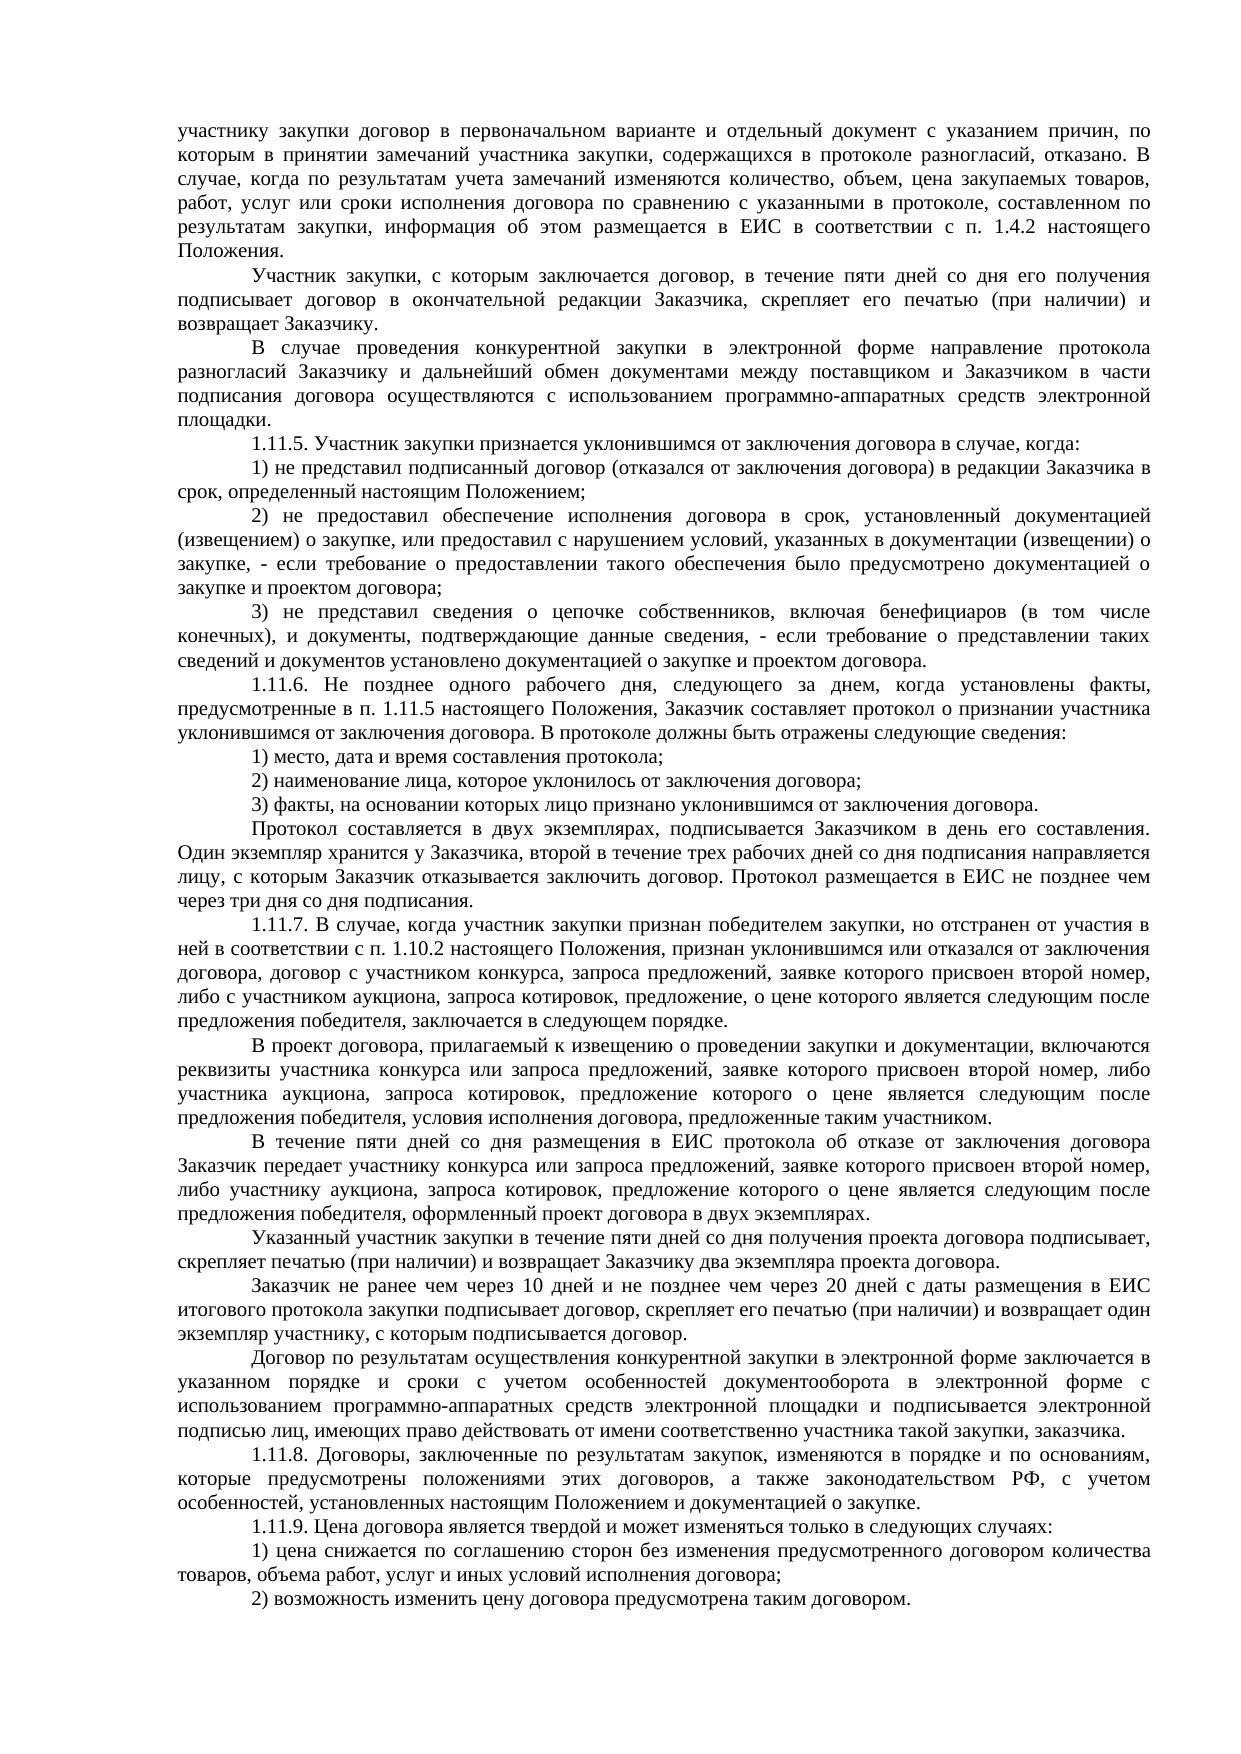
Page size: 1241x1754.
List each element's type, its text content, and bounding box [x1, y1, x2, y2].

text Договор по результатам осуществления конкурентной закупки в электронной форме заключается в указанном порядке и сроки с учетом особенностей документооборота в электронной форме с использованием программно-аппаратных средств электронной площадки и подписывается электронной подписью лиц, имеющих право действовать от имени соответственно участника такой закупки, заказчика. [177, 1345, 1152, 1442]
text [177, 118, 1152, 262]
text Протокол составляется в двух экземплярах, подписывается Заказчиком в день его составления. Один экземпляр хранится у Заказчика, второй в течение трех рабочих дней со дня подписания направляется лицу, с которым Заказчик отказывается заключить договор. Протокол размещается в ЕИС не позднее чем через три дня со дня подписания. [177, 816, 1152, 912]
text 1) не представил подписанный договор (отказался от заключения договора) в редакции Заказчика в срок, определенный настоящим Положением; [177, 455, 1152, 503]
text 1.11.7. В случае, когда участник закупки признан победителем закупки, но отстранен от участия в ней в соответствии с п. 1.10.2 настоящего Положения, признан уклонившимся или отказался от заключения договора, договор с участником конкурса, запроса предложений, заявке которого присвоен второй номер, либо с участником аукциона, запроса котировок, предложение, о цене которого является следующим после предложения победителя, заключается в следующем порядке. [177, 912, 1152, 1032]
text 1.11.5. Участник закупки признается уклонившимся от заключения договора в случае, когда: [177, 431, 1152, 455]
text 3) не представил сведения о цепочке собственников, включая бенефициаров (в том числе конечных), и документы, подтверждающие данные сведения, - если требование о представлении таких сведений и документов установлено документацией о закупке и проектом договора. [177, 599, 1152, 672]
text 2) возможность изменить цену договора предусмотрена таким договором. [177, 1586, 1152, 1610]
text 1.11.8. Договоры, заключенные по результатам закупок, изменяются в порядке и по основаниям, которые предусмотрены положениями этих договоров, а также законодательством РФ, с учетом особенностей, установленных настоящим Положением и документацией о закупке. [177, 1442, 1152, 1514]
text 2) не предоставил обеспечение исполнения договора в срок, установленный документацией (извещением) о закупке, или предоставил с нарушением условий, указанных в документации (извещении) о закупке, - если требование о предоставлении такого обеспечения было предусмотрено документацией о закупке и проектом договора; [177, 503, 1152, 599]
text 1) цена снижается по соглашению сторон без изменения предусмотренного договором количества товаров, объема работ, услуг и иных условий исполнения договора; [177, 1538, 1152, 1586]
text 3) факты, на основании которых лицо признано уклонившимся от заключения договора. [177, 792, 1152, 816]
text 1.11.9. Цена договора является твердой и может изменяться только в следующих случаях: [177, 1514, 1152, 1538]
text Участник закупки, с которым заключается договор, в течение пяти дней со дня его получения подписывает договор в окончательной редакции Заказчика, скрепляет его печатью (при наличии) и возвращает Заказчику. [177, 262, 1152, 335]
text Заказчик не ранее чем через 10 дней и не позднее чем через 20 дней с даты размещения в ЕИС итогового протокола закупки подписывает договор, скрепляет его печатью (при наличии) и возвращает один экземпляр участнику, с которым подписывается договор. [177, 1273, 1152, 1345]
text 1.11.6. Не позднее одного рабочего дня, следующего за днем, когда установлены факты, предусмотренные в п. 1.11.5 настоящего Положения, Заказчик составляет протокол о признании участника уклонившимся от заключения договора. В протоколе должны быть отражены следующие сведения: [177, 672, 1152, 744]
text В течение пяти дней со дня размещения в ЕИС протокола об отказе от заключения договора Заказчик передает участнику конкурса или запроса предложений, заявке которого присвоен второй номер, либо участнику аукциона, запроса котировок, предложение которого о цене является следующим после предложения победителя, оформленный проект договора в двух экземплярах. [177, 1129, 1152, 1225]
text Указанный участник закупки в течение пяти дней со дня получения проекта договора подписывает, скрепляет печатью (при наличии) и возвращает Заказчику два экземпляра проекта договора. [177, 1225, 1152, 1273]
text 1) место, дата и время составления протокола; [177, 744, 1152, 768]
text 2) наименование лица, которое уклонилось от заключения договора; [177, 768, 1152, 792]
text В проект договора, прилагаемый к извещению о проведении закупки и документации, включаются реквизиты участника конкурса или запроса предложений, заявке которого присвоен второй номер, либо участника аукциона, запроса котировок, предложение которого о цене является следующим после предложения победителя, условия исполнения договора, предложенные таким участником. [177, 1032, 1152, 1129]
text В случае проведения конкурентной закупки в электронной форме направление протокола разногласий Заказчику и дальнейший обмен документами между поставщиком и Заказчиком в части подписания договора осуществляются с использованием программно-аппаратных средств электронной площадки. [177, 335, 1152, 431]
